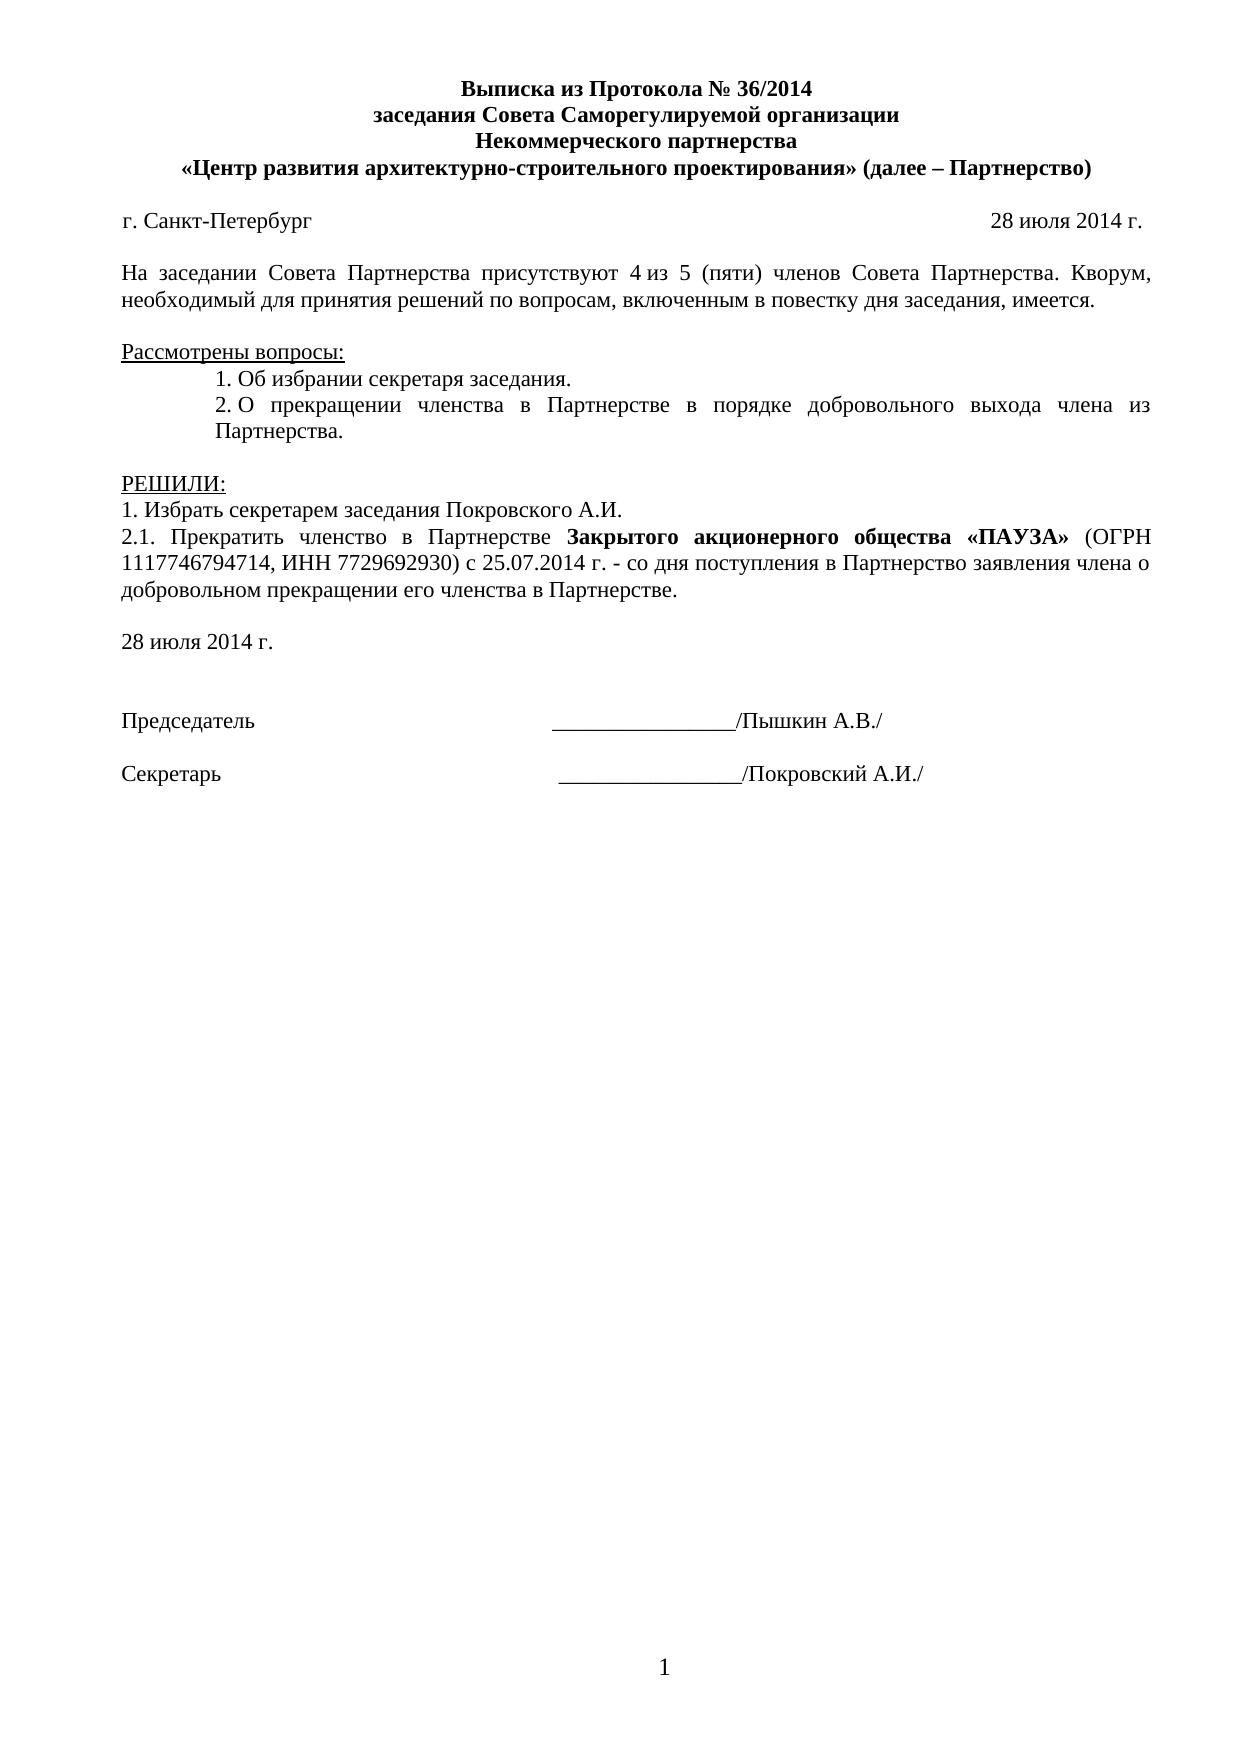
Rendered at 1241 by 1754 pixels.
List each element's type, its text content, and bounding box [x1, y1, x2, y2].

text 1. Избрать секретарем заседания Покровского А.И. [121, 497, 1152, 523]
text 2. О прекращении членства в Партнерстве в порядке добровольного выхода члена из Партнерства. [215, 391, 1152, 444]
table_header г. Санкт-Петербург [111, 207, 632, 233]
text Некоммерческого партнерства [121, 128, 1152, 154]
text РЕШИЛИ: [121, 470, 1152, 497]
text «Центр развития архитектурно-строительного проектирования» (далее – Партнерство) [121, 154, 1152, 180]
text Председатель ________________/Пышкин А.В./ [121, 707, 1152, 734]
text заседания Совета Саморегулируемой организации [121, 101, 1152, 128]
text 2.1. Прекратить членство в Партнерстве Закрытого акционерного общества «ПАУЗА» (ОГРН 1117746794714, ИНН 7729692930) с 25.07.2014 г. - со дня поступления в Партнерство заявления члена о добровольном прекращении его членства в Партнерстве. [121, 523, 1152, 602]
text Рассмотрены вопросы: [121, 338, 1152, 365]
text Выписка из Протокола № 36/2014 [121, 75, 1152, 101]
text Секретарь ________________/Покровский А.И./ [121, 760, 1152, 786]
text На заседании Совета Партнерства присутствуют 4 из 5 (пяти) членов Совета Партнерства. Кворум, необходимый для принятия решений по вопросам, включенным в повестку дня заседания, имеется. [121, 259, 1152, 312]
table_header 28 июля 2014 г. [633, 207, 1154, 233]
text 28 июля 2014 г. [121, 628, 1152, 655]
text 1. Об избрании секретаря заседания. [215, 365, 1152, 391]
